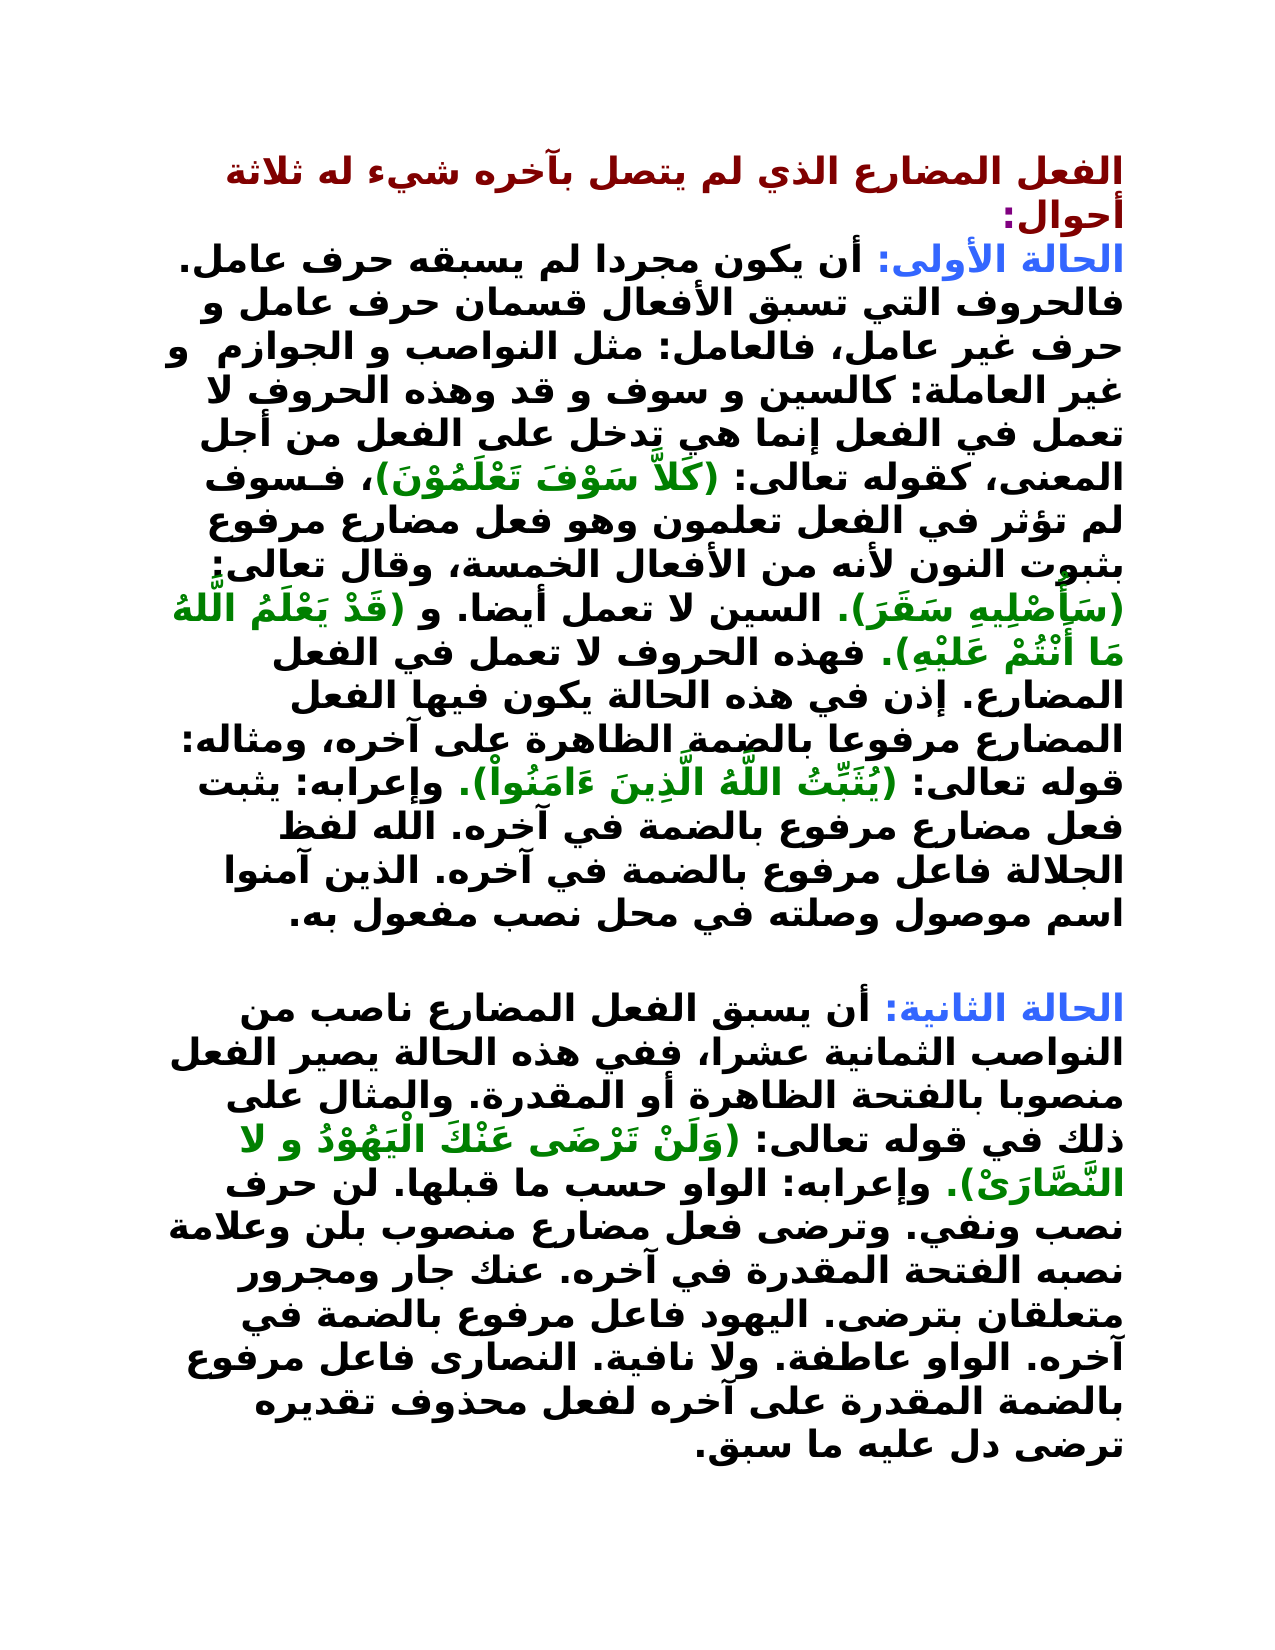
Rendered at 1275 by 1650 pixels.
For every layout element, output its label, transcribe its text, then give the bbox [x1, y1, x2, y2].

text الفعل المضارع الذي لم يتصل بآخره شيء له ثلاثة أحوال: [150, 150, 1125, 237]
text الحالة الثانية: أن يسبق الفعل المضارع ناصب من النواصب الثمانية عشرا، ففي هذه الحالة يصير الفعل منصوبا بالفتحة الظاهرة أو المقدرة. والمثال على ذلك في قوله تعالى: (وَلَنْ تَرْضَى عَنْكَ الْيَهُوْدُ و لا النَّصَّارَىْ). وإعرابه: الواو حسب ما قبلها. لن حرف نصب ونفي. وترضى فعل مضارع منصوب بلن وعلامة نصبه الفتحة المقدرة في آخره. عنك جار ومجرور متعلقان بترضى. اليهود فاعل مرفوع بالضمة في آخره. الواو عاطفة. ولا نافية. النصارى فاعل مرفوع بالضمة المقدرة على آخره لفعل محذوف تقديره ترضى دل عليه ما سبق. [150, 987, 1125, 1467]
text الحالة الأولى: أن يكون مجردا لم يسبقه حرف عامل. فالحروف التي تسبق الأفعال قسمان حرف عامل و حرف غير عامل، فالعامل: مثل النواصب و الجوازم و غير العاملة: كالسين و سوف و قد وهذه الحروف لا تعمل في الفعل إنما هي تدخل على الفعل من أجل المعنى، كقوله تعالى: (كَلاَّ سَوْفَ تَعْلَمُوْنَ)، فـسوف لم تؤثر في الفعل تعلمون وهو فعل مضارع مرفوع بثبوت النون لأنه من الأفعال الخمسة، وقال تعالى: (سَأُصْلِيهِ سَقَرَ). السين لا تعمل أيضا. و (قَدْ يَعْلَمُ الَّلهُ مَا أَنْتُمْ عَليْهِ). فهذه الحروف لا تعمل في الفعل المضارع. إذن في هذه الحالة يكون فيها الفعل المضارع مرفوعا بالضمة الظاهرة على آخره، ومثاله: قوله تعالى: (يُثَبِّتُ اللَّهُ الَّذِينَ ءَامَنُواْ). وإعرابه: يثبت فعل مضارع مرفوع بالضمة في آخره. الله لفظ الجلالة فاعل مرفوع بالضمة في آخره. الذين آمنوا اسم موصول وصلته في محل نصب مفعول به. [150, 237, 1125, 936]
